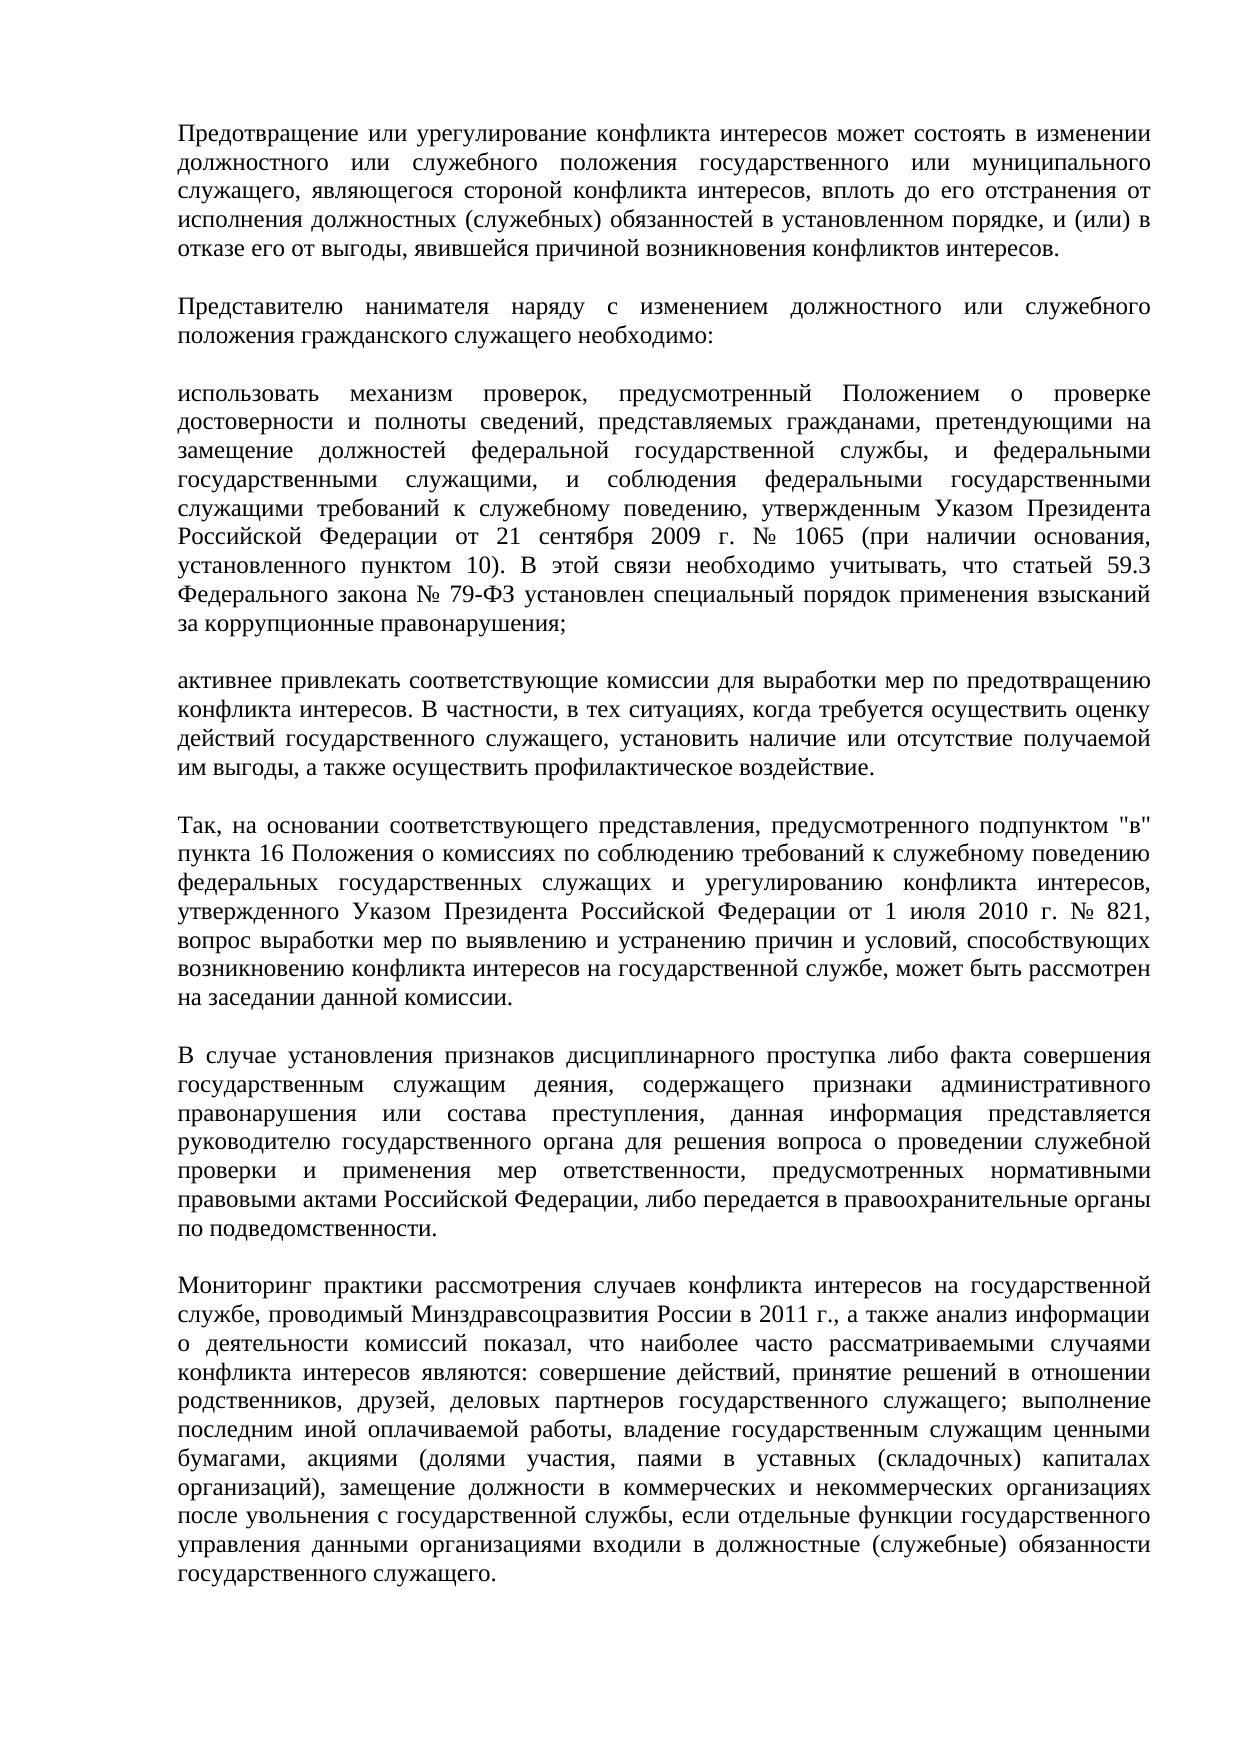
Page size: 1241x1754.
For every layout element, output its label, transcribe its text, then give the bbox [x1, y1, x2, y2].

text Предотвращение или урегулирование конфликта интересов может состоять в изменении должностного или служебного положения государственного или муниципального служащего, являющегося стороной конфликта интересов, вплоть до его отстранения от исполнения должностных (служебных) обязанностей в установленном порядке, и (или) в отказе его от выгоды, явившейся причиной возникновения конфликтов интересов. [177, 118, 1152, 262]
text В случае установления признаков дисциплинарного проступка либо факта совершения государственным служащим деяния, содержащего признаки административного правонарушения или состава преступления, данная информация представляется руководителю государственного органа для решения вопроса о проведении служебной проверки и применения мер ответственности, предусмотренных нормативными правовыми актами Российской Федерации, либо передается в правоохранительные органы по подведомственности. [177, 1040, 1152, 1241]
text Представителю нанимателя наряду с изменением должностного или служебного положения гражданского служащего необходимо: [177, 291, 1152, 348]
text использовать механизм проверок, предусмотренный Положением о проверке достоверности и полноты сведений, представляемых гражданами, претендующими на замещение должностей федеральной государственной службы, и федеральными государственными служащими, и соблюдения федеральными государственными служащими требований к служебному поведению, утвержденным Указом Президента Российской Федерации от 21 сентября 2009 г. № 1065 (при наличии основания, установленного пунктом 10). В этой связи необходимо учитывать, что статьей 59.3 Федерального закона № 79-ФЗ установлен специальный порядок применения взысканий за коррупционные правонарушения; [177, 378, 1152, 636]
text активнее привлекать соответствующие комиссии для выработки мер по предотвращению конфликта интересов. В частности, в тех ситуациях, когда требуется осуществить оценку действий государственного служащего, установить наличие или отсутствие получаемой им выгоды, а также осуществить профилактическое воздействие. [177, 666, 1152, 781]
text Так, на основании соответствующего представления, предусмотренного подпунктом "в" пункта 16 Положения о комиссиях по соблюдению требований к служебному поведению федеральных государственных служащих и урегулированию конфликта интересов, утвержденного Указом Президента Российской Федерации от 1 июля 2010 г. № 821, вопрос выработки мер по выявлению и устранению причин и условий, способствующих возникновению конфликта интересов на государственной службе, может быть рассмотрен на заседании данной комиссии. [177, 810, 1152, 1011]
text Мониторинг практики рассмотрения случаев конфликта интересов на государственной службе, проводимый Минздравсоцразвития России в 2011 г., а также анализ информации о деятельности комиссий показал, что наиболее часто рассматриваемыми случаями конфликта интересов являются: совершение действий, принятие решений в отношении родственников, друзей, деловых партнеров государственного служащего; выполнение последним иной оплачиваемой работы, владение государственным служащим ценными бумагами, акциями (долями участия, паями в уставных (складочных) капиталах организаций), замещение должности в коммерческих и некоммерческих организациях после увольнения с государственной службы, если отдельные функции государственного управления данными организациями входили в должностные (служебные) обязанности государственного служащего. [177, 1271, 1152, 1587]
